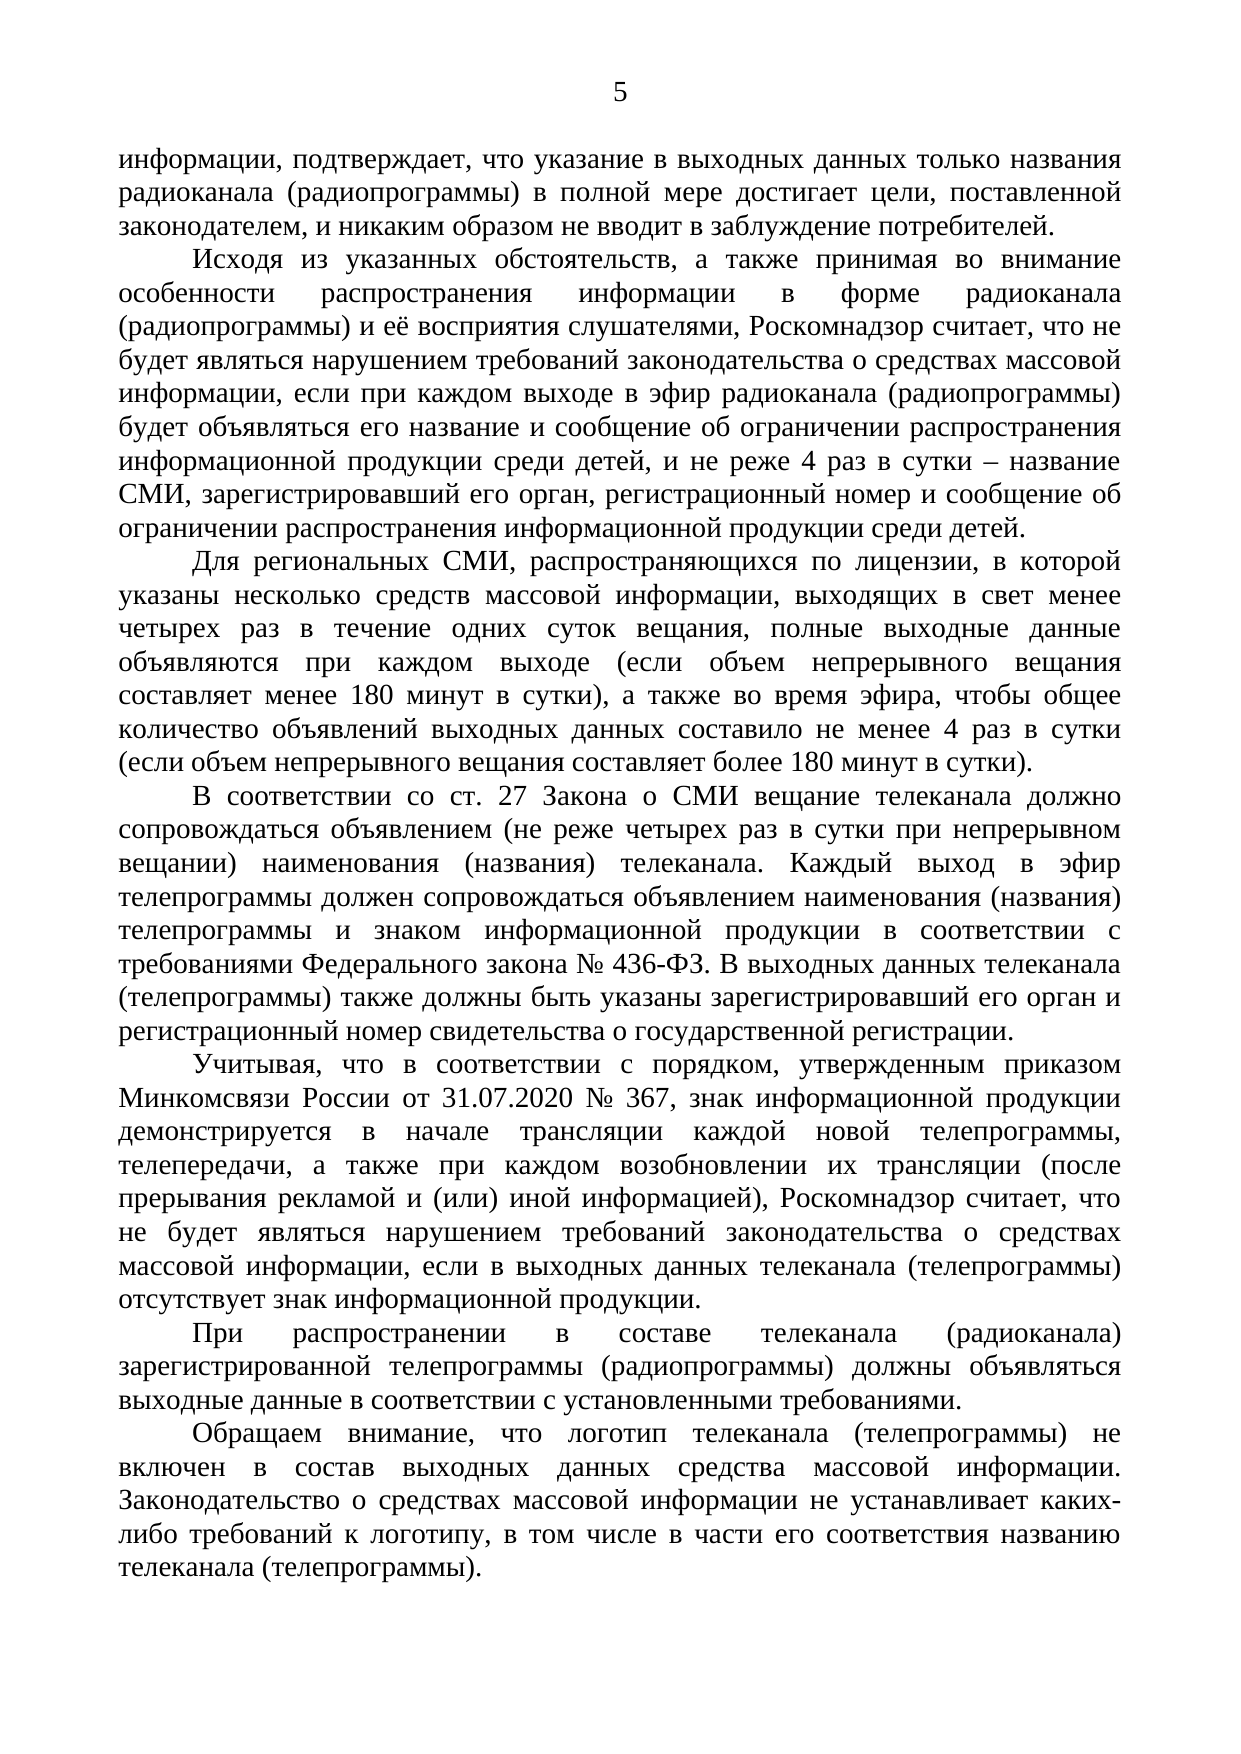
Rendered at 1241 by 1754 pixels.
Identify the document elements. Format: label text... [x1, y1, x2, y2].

text Обращаем внимание, что логотип телеканала (телепрограммы) не включен в состав выходных данных средства массовой информации. Законодательство о средствах массовой информации не устанавливает каких-либо требований к логотипу, в том числе в части его соответствия названию телеканала (телепрограммы). [118, 1415, 1122, 1583]
text В соответствии со ст. 27 Закона о СМИ вещание телеканала должно сопровождаться объявлением (не реже четырех раз в сутки при непрерывном вещании) наименования (названия) телеканала. Каждый выход в эфир телепрограммы должен сопровождаться объявлением наименования (названия) телепрограммы и знаком информационной продукции в соответствии с требованиями Федерального закона № 436-ФЗ. В выходных данных телеканала (телепрограммы) также должны быть указаны зарегистрировавший его орган и регистрационный номер свидетельства о государственной регистрации. [118, 778, 1122, 1046]
text Учитывая, что в соответствии с порядком, утвержденным приказом Минкомсвязи России от 31.07.2020 № 367, знак информационной продукции демонстрируется в начале трансляции каждой новой телепрограммы, телепередачи, а также при каждом возобновлении их трансляции (после прерывания рекламой и (или) иной информацией), Роскомнадзор считает, что не будет являться нарушением требований законодательства о средствах массовой информации, если в выходных данных телеканала (телепрограммы) отсутствует знак информационной продукции. [118, 1046, 1122, 1315]
text Для региональных СМИ, распространяющихся по лицензии, в которой указаны несколько средств массовой информации, выходящих в свет менее четырех раз в течение одних суток вещания, полные выходные данные объявляются при каждом выходе (если объем непрерывного вещания составляет менее 180 минут в сутки), а также во время эфира, чтобы общее количество объявлений выходных данных составило не менее 4 раз в сутки (если объем непрерывного вещания составляет более 180 минут в сутки). [118, 543, 1122, 778]
text При распространении в составе телеканала (радиоканала) зарегистрированной телепрограммы (радиопрограммы) должны объявляться выходные данные в соответствии с установленными требованиями. [118, 1315, 1122, 1415]
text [118, 141, 1122, 241]
text Исходя из указанных обстоятельств, а также принимая во внимание особенности распространения информации в форме радиоканала (радиопрограммы) и её восприятия слушателями, Роскомнадзор считает, что не будет являться нарушением требований законодательства о средствах массовой информации, если при каждом выходе в эфир радиоканала (радиопрограммы) будет объявляться его название и сообщение об ограничении распространения информационной продукции среди детей, и не реже 4 раз в сутки – название СМИ, зарегистрировавший его орган, регистрационный номер и сообщение об ограничении распространения информационной продукции среди детей. [118, 241, 1122, 543]
